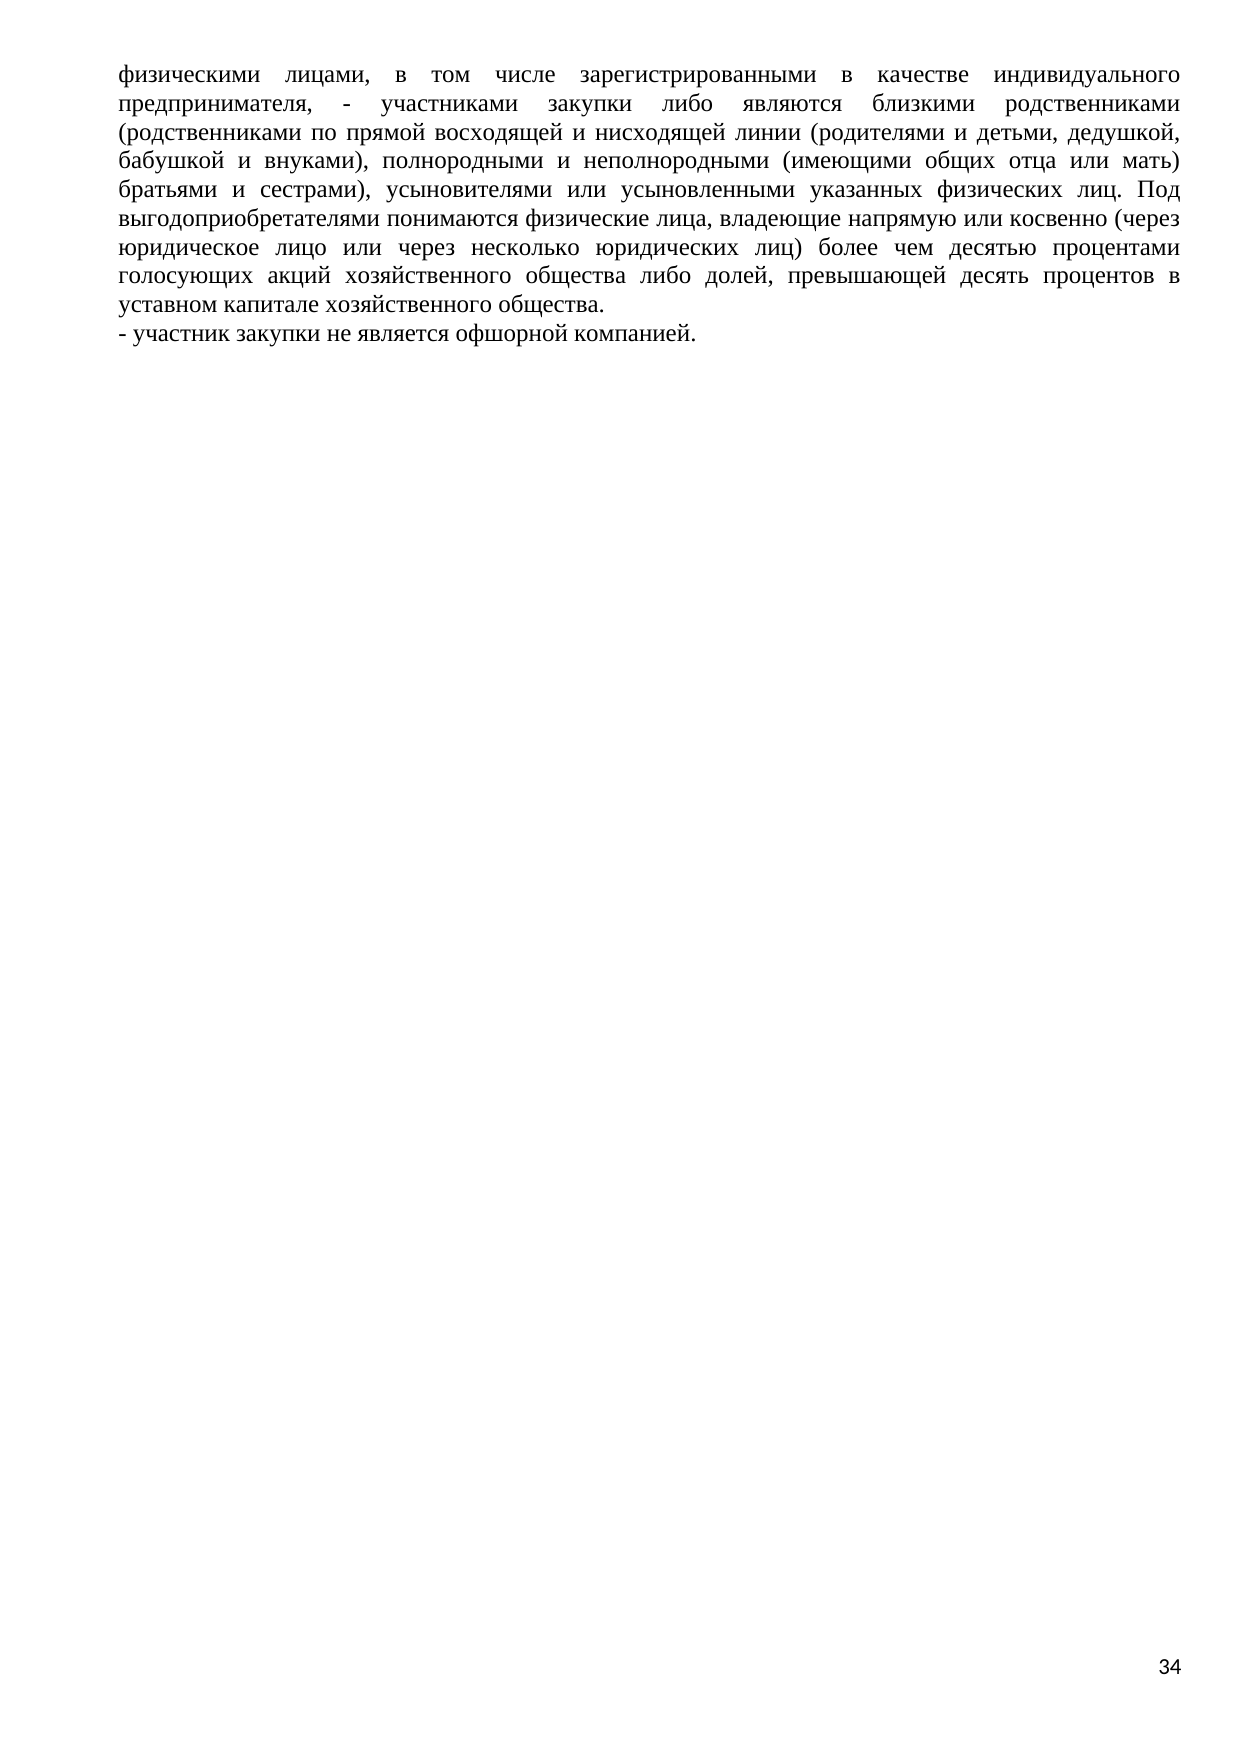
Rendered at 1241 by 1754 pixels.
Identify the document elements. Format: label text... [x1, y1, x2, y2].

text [118, 59, 1181, 318]
text - участник закупки не является офшорной компанией. [118, 318, 1181, 347]
